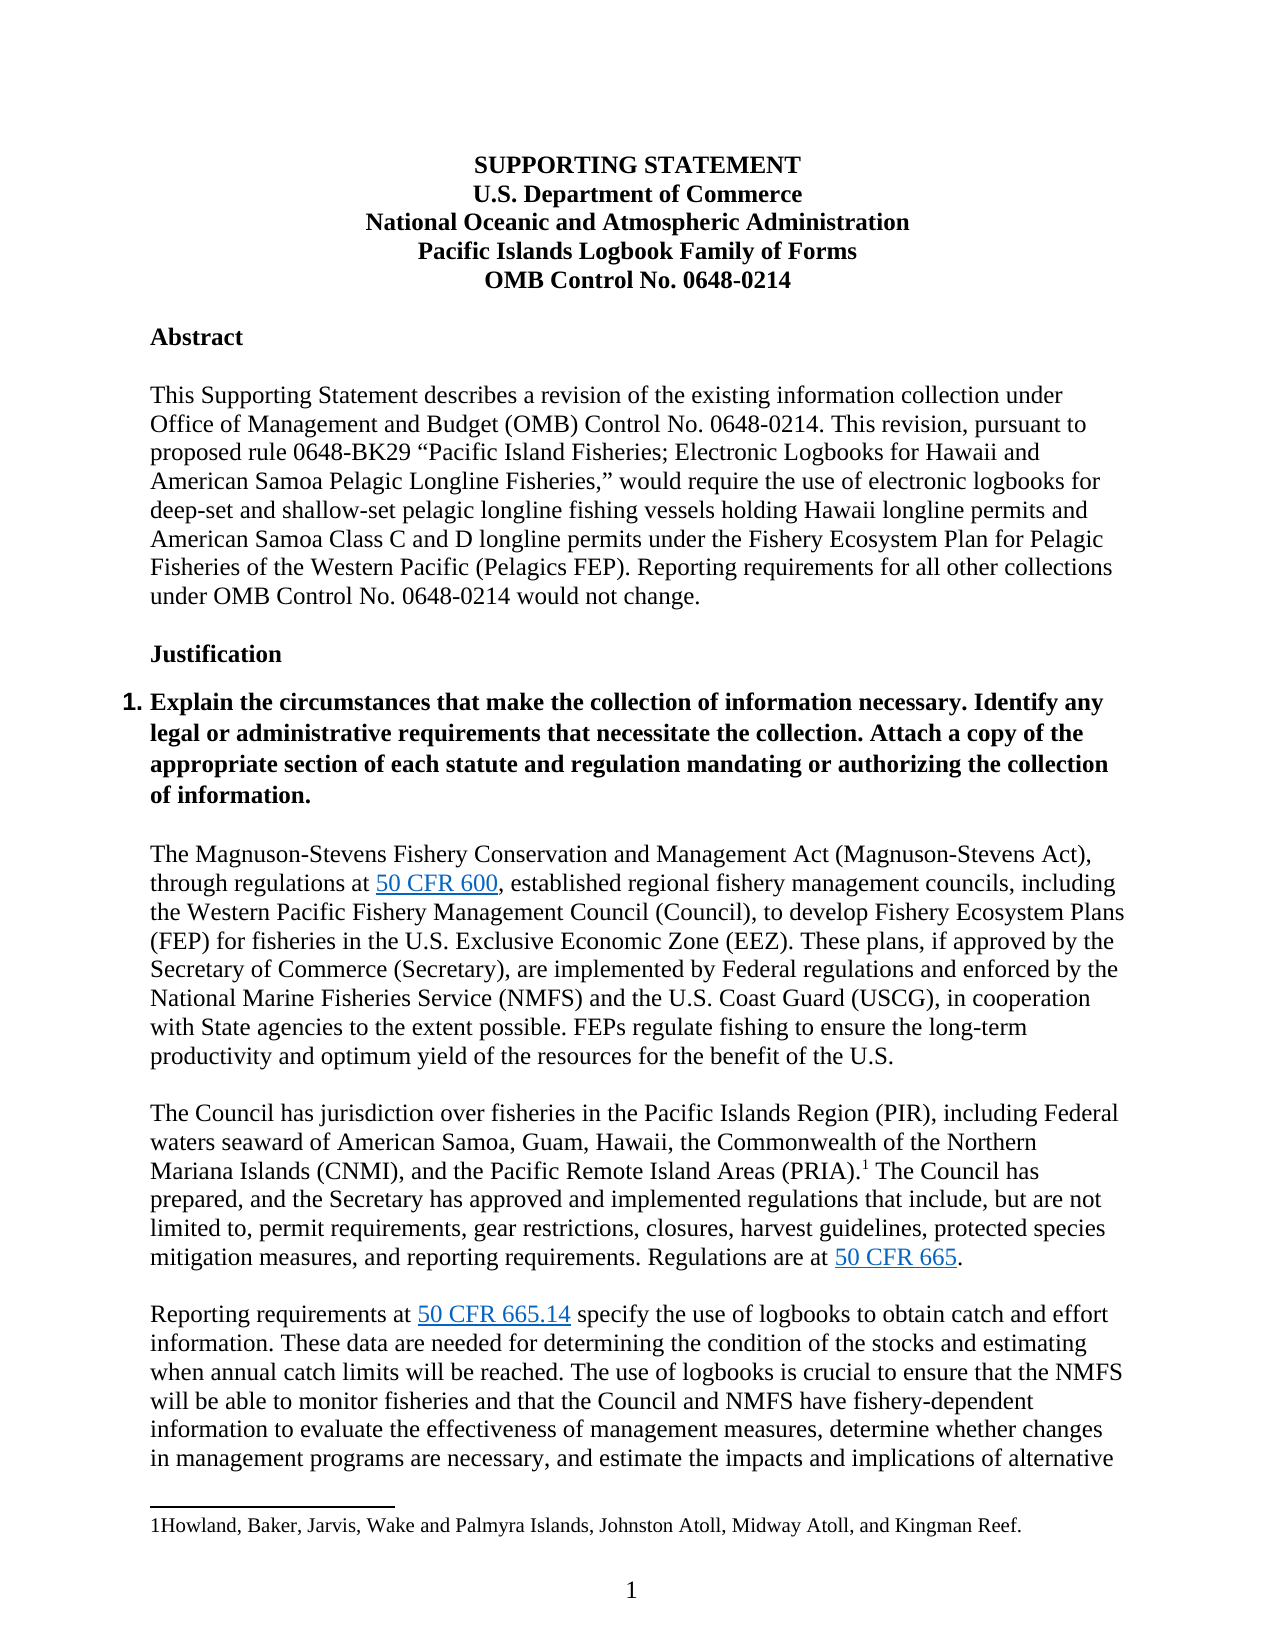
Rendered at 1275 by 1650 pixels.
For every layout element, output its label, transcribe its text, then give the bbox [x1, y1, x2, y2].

text SUPPORTING STATEMENT [150, 150, 1125, 179]
text Pacific Islands Logbook Family of Forms [150, 236, 1125, 265]
list Explain the circumstances that make the collection of information necessary. Identify any legal or administrative requirements that necessitate the collection. Attach a copy of the appropriate section of each statute and regulation mandating or authorizing the collection of information. [122, 686, 1125, 808]
text The Magnuson-Stevens Fishery Conservation and Management Act (Magnuson-Stevens Act), through regulations at 50 CFR 600, established regional fishery management councils, including the Western Pacific Fishery Management Council (Council), to develop Fishery Ecosystem Plans (FEP) for fisheries in the U.S. Exclusive Economic Zone (EEZ). These plans, if approved by the Secretary of Commerce (Secretary), are implemented by Federal regulations and enforced by the National Marine Fisheries Service (NMFS) and the U.S. Coast Guard (USCG), in cooperation with State agencies to the extent possible. FEPs regulate fishing to ensure the long-term productivity and optimum yield of the resources for the benefit of the U.S. [150, 839, 1125, 1069]
text Justification [150, 639, 1125, 667]
text National Oceanic and Atmospheric Administration [150, 207, 1125, 236]
text OMB Control No. 0648-0214 [150, 265, 1125, 294]
text The Council has jurisdiction over fisheries in the Pacific Islands Region (PIR), including Federal waters seaward of American Samoa, Guam, Hawaii, the Commonwealth of the Northern Mariana Islands (CNMI), and the Pacific Remote Island Areas (PRIA). The Council has prepared, and the Secretary has approved and implemented regulations that include, but are not limited to, permit requirements, gear restrictions, closures, harvest guidelines, protected species mitigation measures, and reporting requirements. Regulations are at 50 CFR 665. [150, 1098, 1125, 1271]
text U.S. Department of Commerce [150, 179, 1125, 207]
text Abstract [150, 322, 1125, 351]
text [150, 1299, 1125, 1472]
text This Supporting Statement describes a revision of the existing information collection under Office of Management and Budget (OMB) Control No. 0648-0214. This revision, pursuant to proposed rule 0648-BK29 “Pacific Island Fisheries; Electronic Logbooks for Hawaii and American Samoa Pelagic Longline Fisheries,” would require the use of electronic logbooks for deep-set and shallow-set pelagic longline fishing vessels holding Hawaii longline permits and American Samoa Class C and D longline permits under the Fishery Ecosystem Plan for Pelagic Fisheries of the Western Pacific (Pelagics FEP). Reporting requirements for all other collections under OMB Control No. 0648-0214 would not change. [150, 380, 1125, 610]
